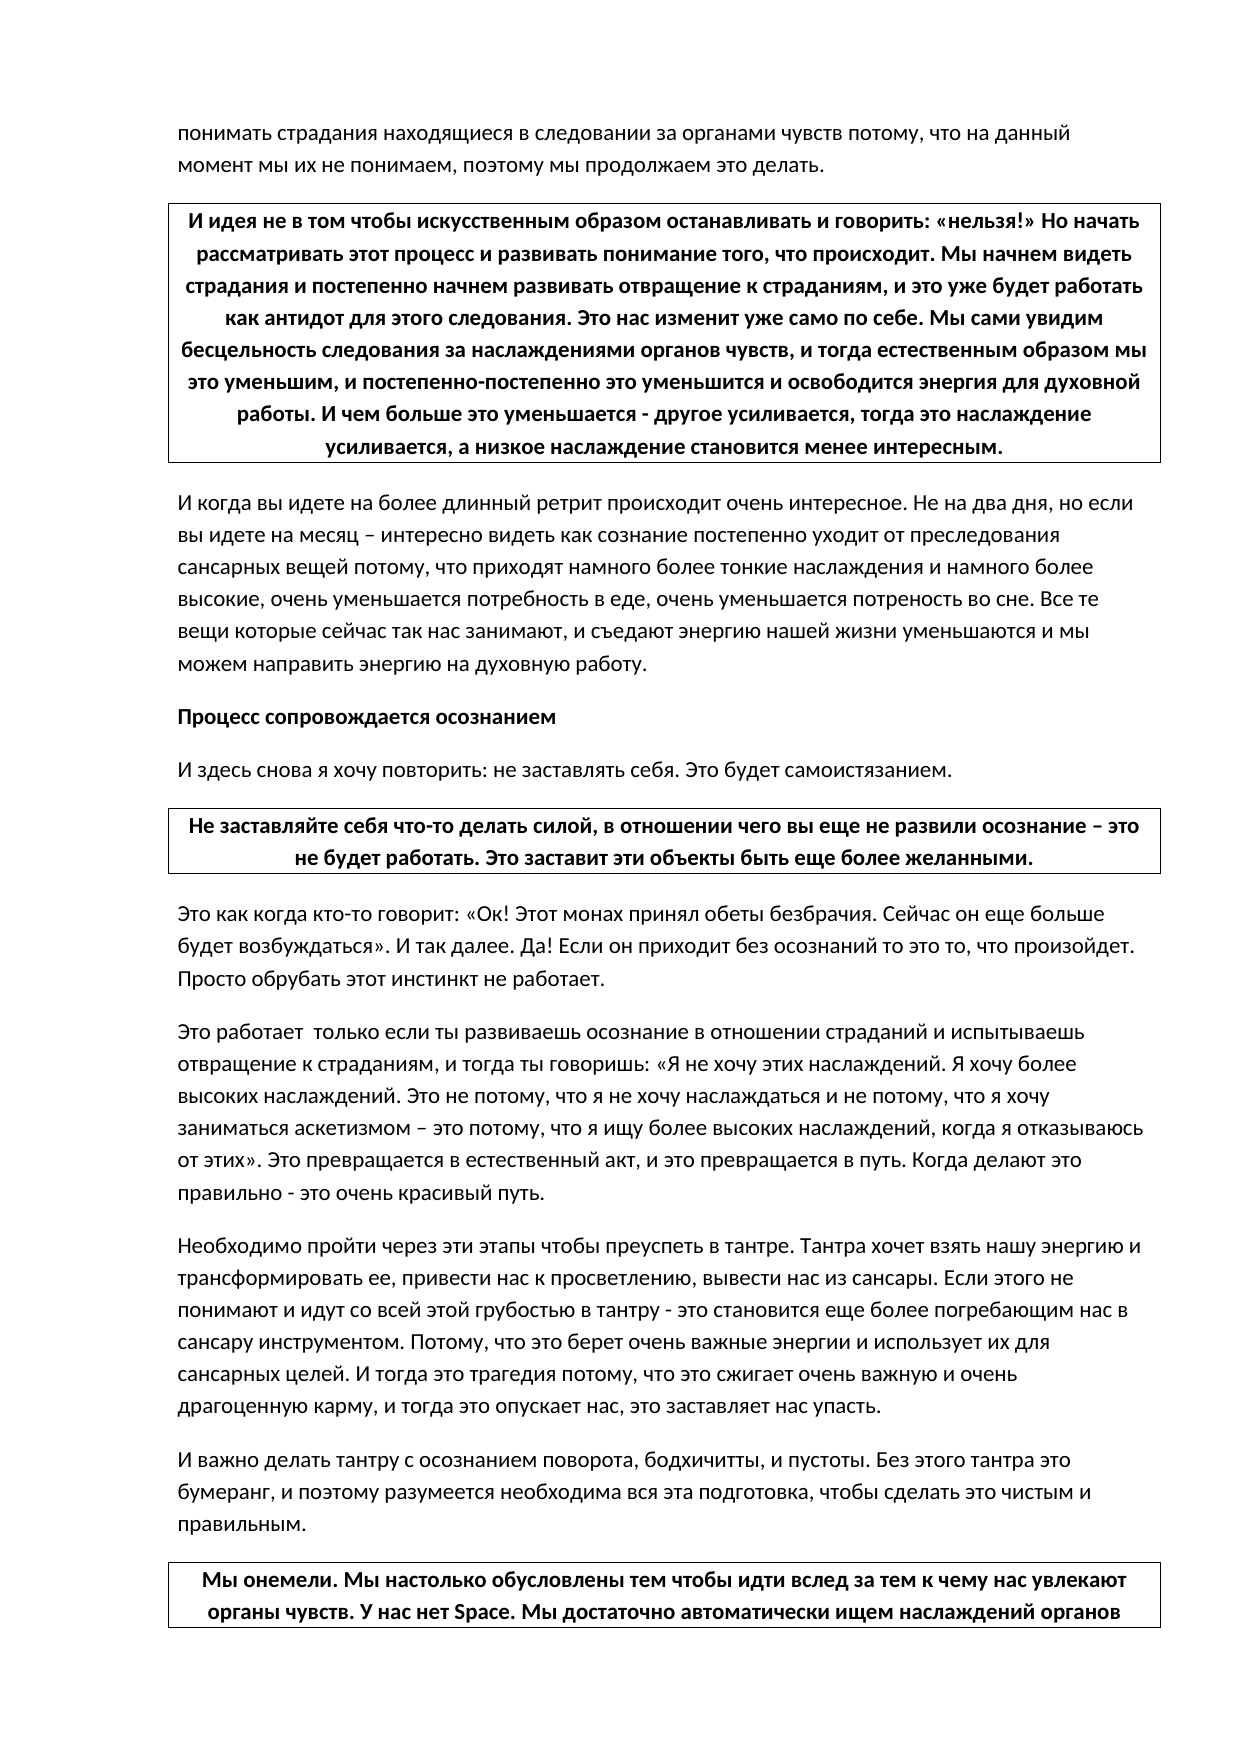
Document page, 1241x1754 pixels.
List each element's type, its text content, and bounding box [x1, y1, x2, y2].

text Это как когда кто-то говорит: «Ок! Этот монах принял обеты безбрачия. Сейчас он еще больше будет возбуждаться». И так далее. Да! Если он приходит без осознаний то это то, что произойдет. Просто обрубать этот инстинкт не работает. [177, 899, 1152, 992]
text И идея не в том чтобы искусственным образом останавливать и говорить: «нельзя!» Но начать рассматривать этот процесс и развивать понимание того, что происходит. Мы начнем видеть страдания и постепенно начнем развивать отвращение к страданиям, и это уже будет работать как антидот для этого следования. Это нас изменит уже само по себе. Мы сами увидим бесцельность следования за наслаждениями органов чувств, и тогда естественным образом мы это уменьшим, и постепенно-постепенно это уменьшится и освободится энергия для духовной работы. И чем больше это уменьшается - другое усиливается, тогда это наслаждение усиливается, а низкое наслаждение становится менее интересным. [169, 204, 1160, 462]
text Не заставляйте себя что-то делать силой, в отношении чего вы еще не развили осознание – это не будет работать. Это заставит эти объекты быть еще более желанными. [169, 809, 1160, 873]
text И здесь снова я хочу повторить: не заставлять себя. Это будет самоистязанием. [177, 755, 1152, 783]
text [177, 118, 1152, 178]
text Это работает только если ты развиваешь осознание в отношении страданий и испытываешь отвращение к страданиям, и тогда ты говоришь: «Я не хочу этих наслаждений. Я хочу более высоких наслаждений. Это не потому, что я не хочу наслаждаться и не потому, что я хочу заниматься аскетизмом – это потому, что я ищу более высоких наслаждений, когда я отказываюсь от этих». Это превращается в естественный акт, и это превращается в путь. Когда делают это правильно - это очень красивый путь. [177, 1017, 1152, 1206]
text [169, 1563, 1160, 1627]
text И когда вы идете на более длинный ретрит происходит очень интересное. Не на два дня, но если вы идете на месяц – интересно видеть как сознание постепенно уходит от преследования сансарных вещей потому, что приходят намного более тонкие наслаждения и намного более высокие, очень уменьшается потребность в еде, очень уменьшается потреность во сне. Все те вещи которые сейчас так нас занимают, и съедают энергию нашей жизни уменьшаются и мы можем направить энергию на духовную работу. [177, 488, 1152, 677]
text И важно делать тантру с осознанием поворота, бодхичитты, и пустоты. Без этого тантра это бумеранг, и поэтому разумеется необходима вся эта подготовка, чтобы сделать это чистым и правильным. [177, 1445, 1152, 1537]
text Необходимо пройти через эти этапы чтобы преуспеть в тантре. Тантра хочет взять нашу энергию и трансформировать ее, привести нас к просветлению, вывести нас из сансары. Если этого не понимают и идут со всей этой грубостью в тантру - это становится еще более погребающим нас в сансару инструментом. Потому, что это берет очень важные энергии и использует их для сансарных целей. И тогда это трагедия потому, что это сжигает очень важную и очень драгоценную карму, и тогда это опускает нас, это заставляет нас упасть. [177, 1231, 1152, 1420]
text Процесс сопровождается осознанием [177, 702, 1152, 730]
